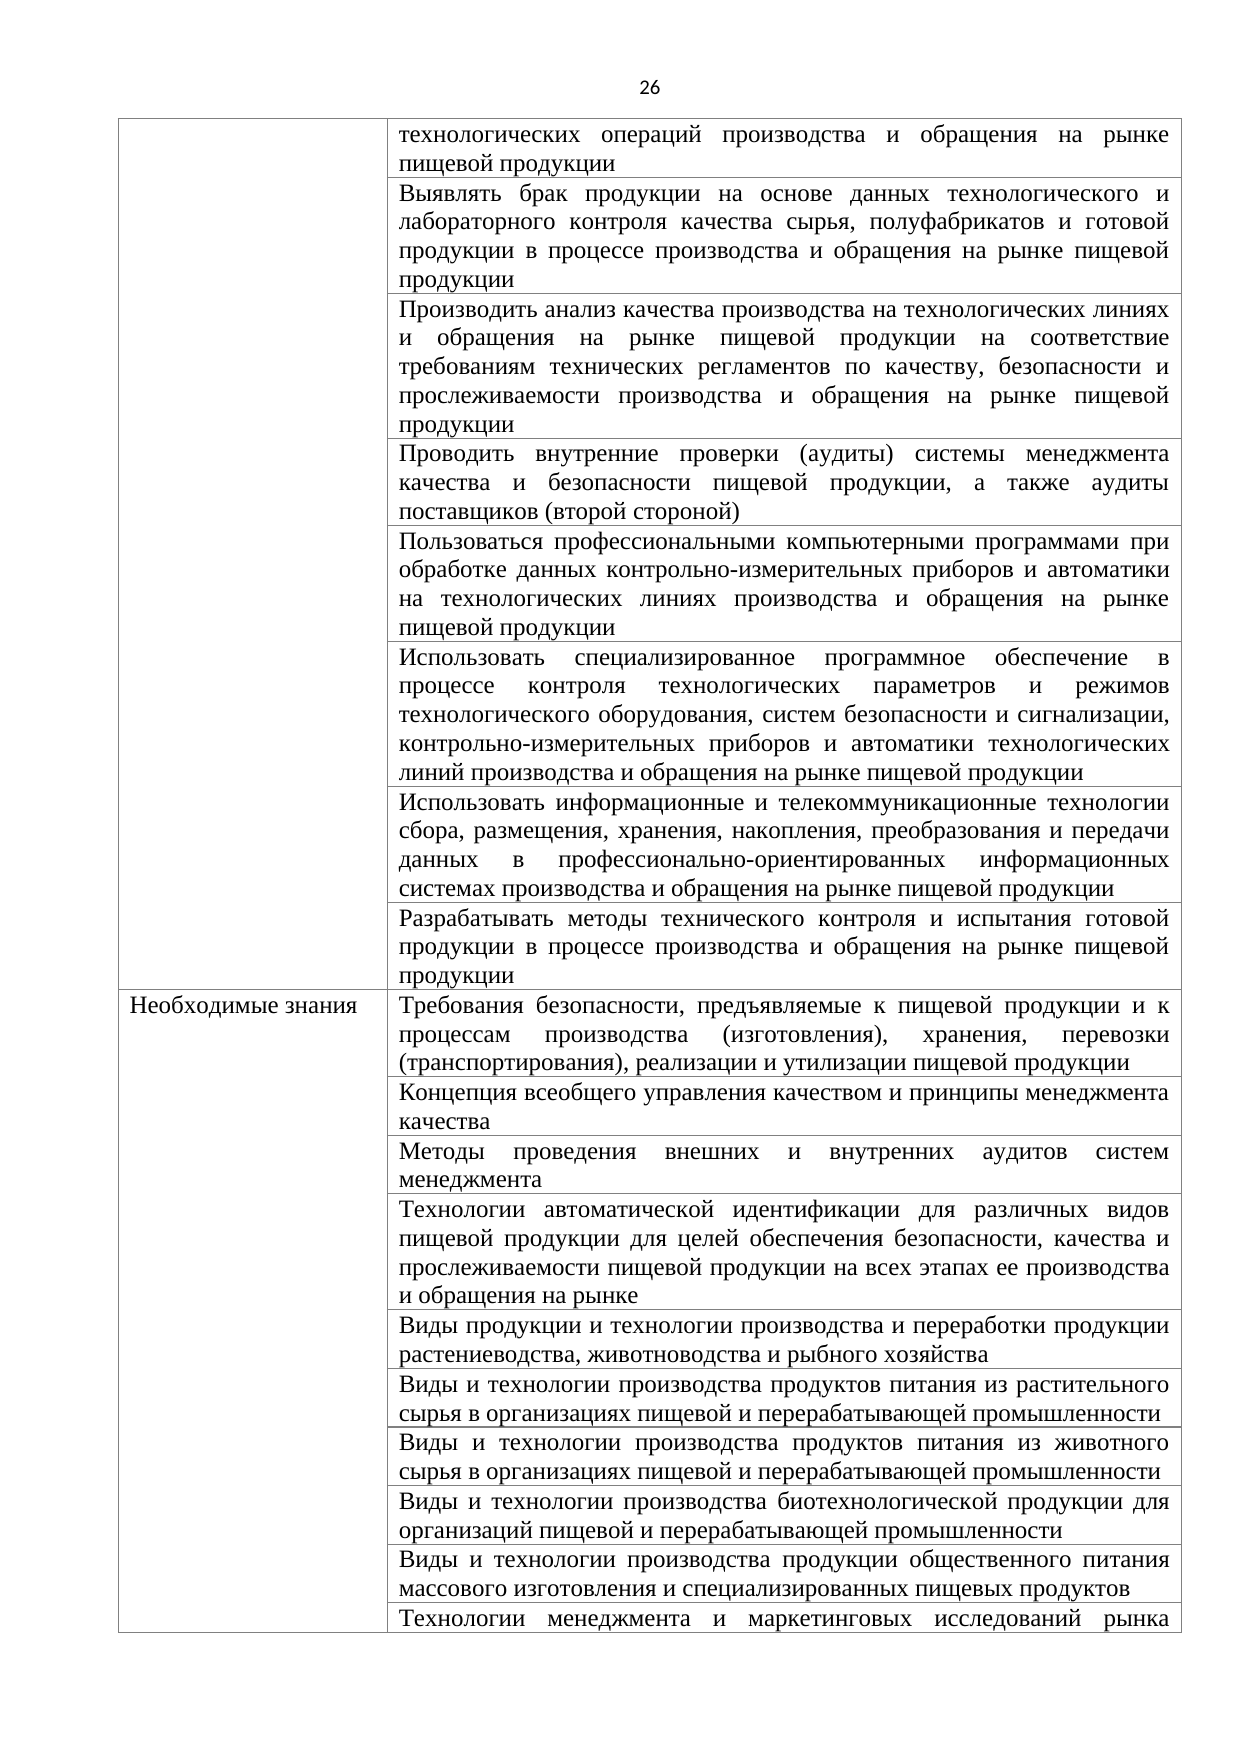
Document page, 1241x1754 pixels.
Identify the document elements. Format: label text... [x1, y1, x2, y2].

table_cell Виды и технологии производства продуктов питания из растительного сырья в организациях пищевой и перерабатывающей промышленности [388, 1369, 1181, 1426]
table_cell Методы проведения внешних и внутренних аудитов систем менеджмента [388, 1136, 1181, 1193]
table_cell Выявлять брак продукции на основе данных технологического и лабораторного контроля качества сырья, полуфабрикатов и готовой продукции в процессе производства и обращения на рынке пищевой продукции [388, 178, 1181, 293]
table_cell Использовать специализированное программное обеспечение в процессе контроля технологических параметров и режимов технологического оборудования, систем безопасности и сигнализации, контрольно-измерительных приборов и автоматики технологических линий производства и обращения на рынке пищевой продукции [388, 642, 1181, 786]
table_cell Пользоваться профессиональными компьютерными программами при обработке данных контрольно-измерительных приборов и автоматики на технологических линиях производства и обращения на рынке пищевой продукции [388, 526, 1181, 641]
table_cell Производить анализ качества производства на технологических линиях и обращения на рынке пищевой продукции на соответствие требованиям технических регламентов по качеству, безопасности и прослеживаемости производства и обращения на рынке пищевой продукции [388, 294, 1181, 437]
table_cell Использовать информационные и телекоммуникационные технологии сбора, размещения, хранения, накопления, преобразования и передачи данных в профессионально-ориентированных информационных системах производства и обращения на рынке пищевой продукции [388, 787, 1181, 902]
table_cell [388, 119, 1181, 177]
table_cell Технологии автоматической идентификации для различных видов пищевой продукции для целей обеспечения безопасности, качества и прослеживаемости пищевой продукции на всех этапах ее производства и обращения на рынке [388, 1194, 1181, 1309]
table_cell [388, 1603, 1181, 1632]
table_cell Разрабатывать методы технического контроля и испытания готовой продукции в процессе производства и обращения на рынке пищевой продукции [388, 903, 1181, 989]
table_cell Виды и технологии производства продуктов питания из животного сырья в организациях пищевой и перерабатывающей промышленности [388, 1428, 1181, 1485]
table_cell Концепция всеобщего управления качеством и принципы менеджмента качества [388, 1077, 1181, 1135]
table_cell Виды и технологии производства продукции общественного питания массового изготовления и специализированных пищевых продуктов [388, 1545, 1181, 1602]
table_cell Проводить внутренние проверки (аудиты) системы менеджмента качества и безопасности пищевой продукции, а также аудиты поставщиков (второй стороной) [388, 439, 1181, 525]
table_cell Необходимые знания [119, 990, 387, 1632]
table_cell Виды и технологии производства биотехнологической продукции для организаций пищевой и перерабатывающей промышленности [388, 1486, 1181, 1543]
table_cell Требования безопасности, предъявляемые к пищевой продукции и к процессам производства (изготовления), хранения, перевозки (транспортирования), реализации и утилизации пищевой продукции [388, 990, 1181, 1076]
table_cell Виды продукции и технологии производства и переработки продукции растениеводства, животноводства и рыбного хозяйства [388, 1310, 1181, 1368]
